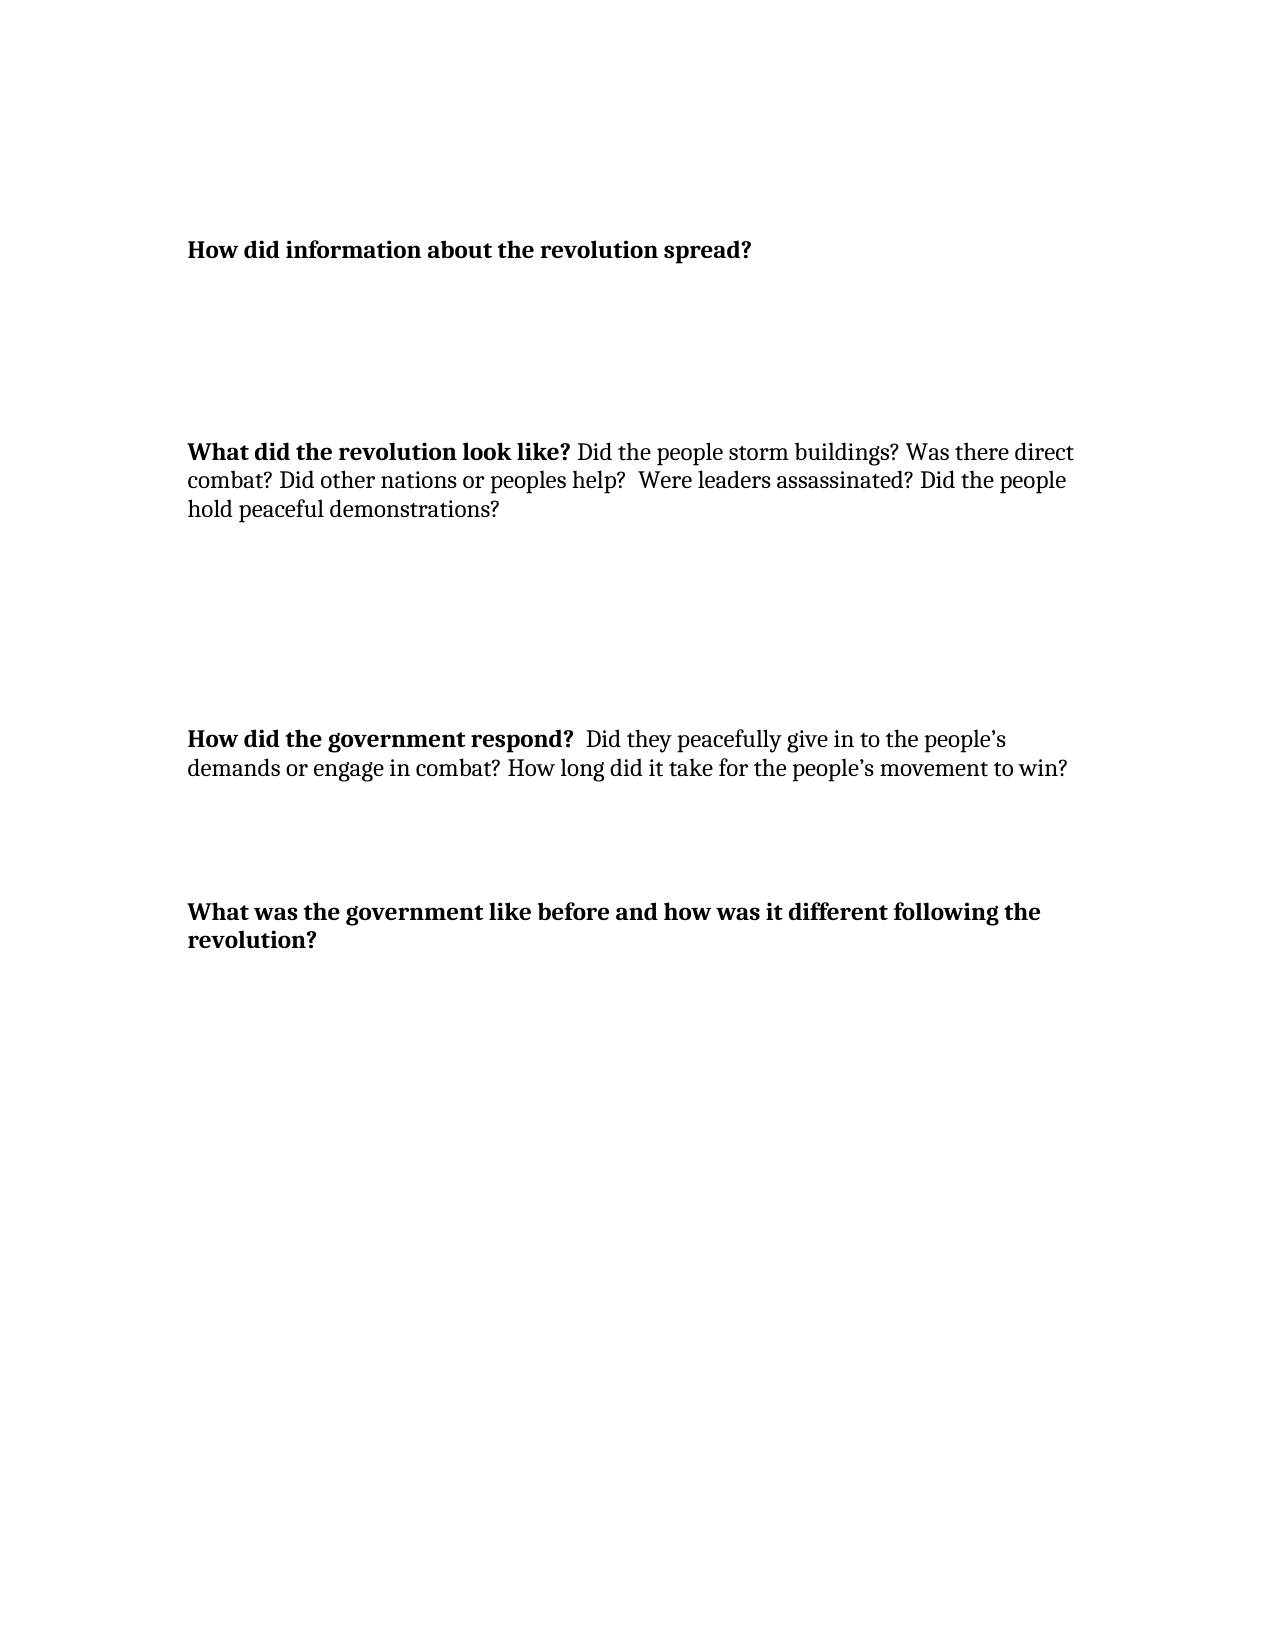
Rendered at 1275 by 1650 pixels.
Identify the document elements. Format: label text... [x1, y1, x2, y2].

text What was the government like before and how was it different following the revolution? [187, 897, 1087, 955]
text What did the revolution look like? Did the people storm buildings? Was there direct combat? Did other nations or peoples help? Were leaders assassinated? Did the people hold peaceful demonstrations? [187, 437, 1087, 524]
text How did the government respond? Did they peacefully give in to the people’s demands or engage in combat? How long did it take for the people’s movement to win? [187, 725, 1087, 782]
text How did information about the revolution spread? [187, 236, 1087, 265]
